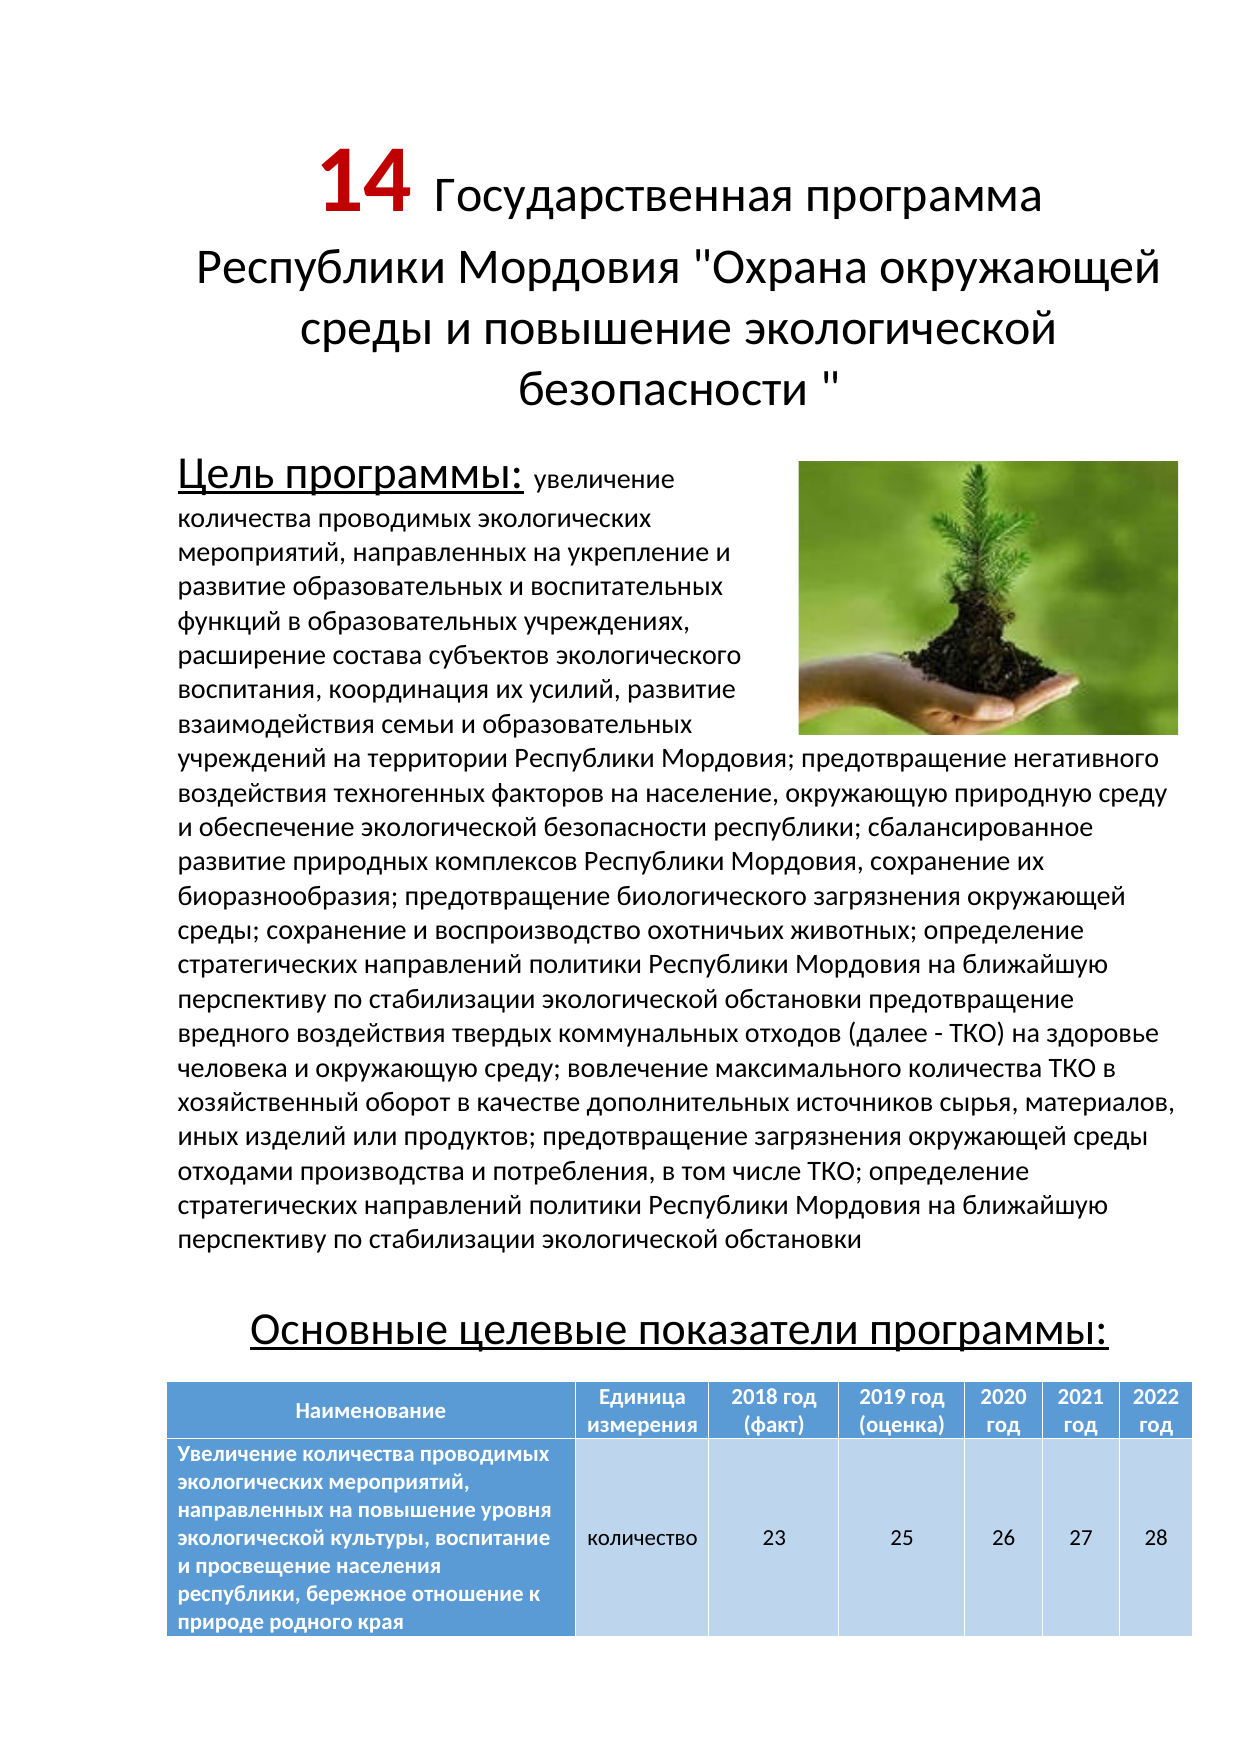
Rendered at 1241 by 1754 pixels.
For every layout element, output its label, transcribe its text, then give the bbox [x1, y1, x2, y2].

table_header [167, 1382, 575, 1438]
text Республики Мордовия "Охрана окружающей среды и повышение экологической безопасности " [177, 235, 1181, 418]
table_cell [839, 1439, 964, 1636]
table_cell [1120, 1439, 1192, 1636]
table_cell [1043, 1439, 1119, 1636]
text Цель программы: увеличение количества проводимых экологических мероприятий, направленных на укрепление и развитие образовательных и воспитательных функций в образовательных учреждениях, расширение состава субъектов экологического воспитания, координация их усилий, развитие взаимодействия семьи и образовательных учреждений на территории Республики Мордовия; предотвращение негативного воздействия техногенных факторов на население, окружающую природную среду и обеспечение экологической безопасности республики; сбалансированное развитие природных комплексов Республики Мордовия, сохранение их биоразнообразия; предотвращение биологического загрязнения окружающей среды; сохранение и воспроизводство охотничьих животных; определение стратегических направлений политики Республики Мордовия на ближайшую перспективу по стабилизации экологической обстановки предотвращение вредного воздействия твердых коммунальных отходов (далее - ТКО) на здоровье человека и окружающую среду; вовлечение максимального количества ТКО в хозяйственный оборот в качестве дополнительных источников сырья, материалов, иных изделий или продуктов; предотвращение загрязнения окружающей среды отходами производства и потребления, в том числе ТКО; определение стратегических направлений политики Республики Мордовия на ближайшую перспективу по стабилизации экологической обстановки [177, 444, 1181, 1256]
text 14 Государственная программа [177, 118, 1181, 235]
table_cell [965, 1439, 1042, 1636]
text Основные целевые показатели программы: [177, 1300, 1181, 1356]
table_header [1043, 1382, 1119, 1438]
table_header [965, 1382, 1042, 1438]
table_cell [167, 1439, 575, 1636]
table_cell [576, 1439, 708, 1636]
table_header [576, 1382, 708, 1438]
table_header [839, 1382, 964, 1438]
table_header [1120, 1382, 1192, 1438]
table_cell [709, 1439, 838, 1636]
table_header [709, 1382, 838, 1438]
picture [796, 461, 1178, 734]
